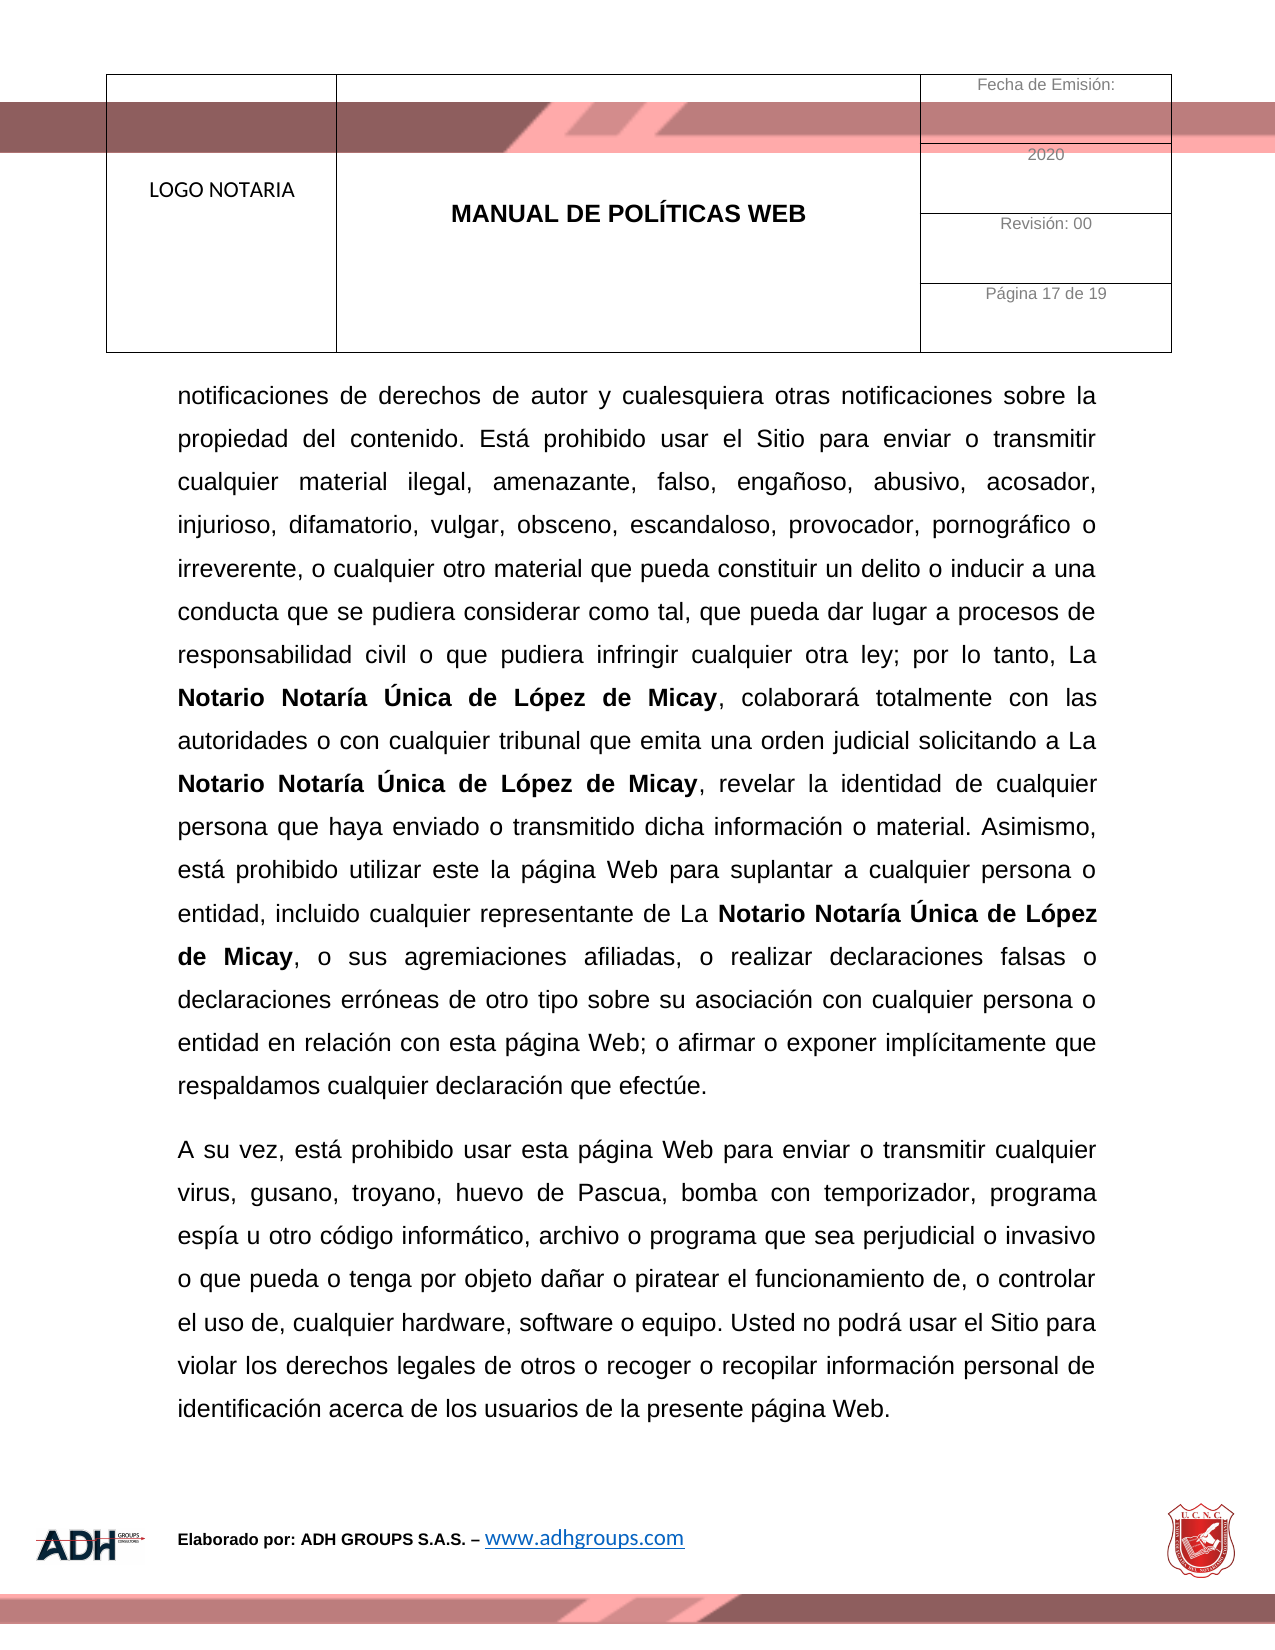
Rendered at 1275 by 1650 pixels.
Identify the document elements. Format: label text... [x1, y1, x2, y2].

picture [1167, 1503, 1235, 1578]
picture [36, 1528, 146, 1565]
text A su vez, está prohibido usar esta página Web para enviar o transmitir cualquier virus, gusano, troyano, huevo de Pascua, bomba con temporizador, programa espía u otro código informático, archivo o programa que sea perjudicial o invasivo o que pueda o tenga por objeto dañar o piratear el funcionamiento de, o controlar el uso de, cualquier hardware, software o equipo. Usted no podrá usar el Sitio para violar los derechos legales de otros o recoger o recopilar información personal de identificación acerca de los usuarios de la presente página Web. [177, 1135, 1098, 1423]
